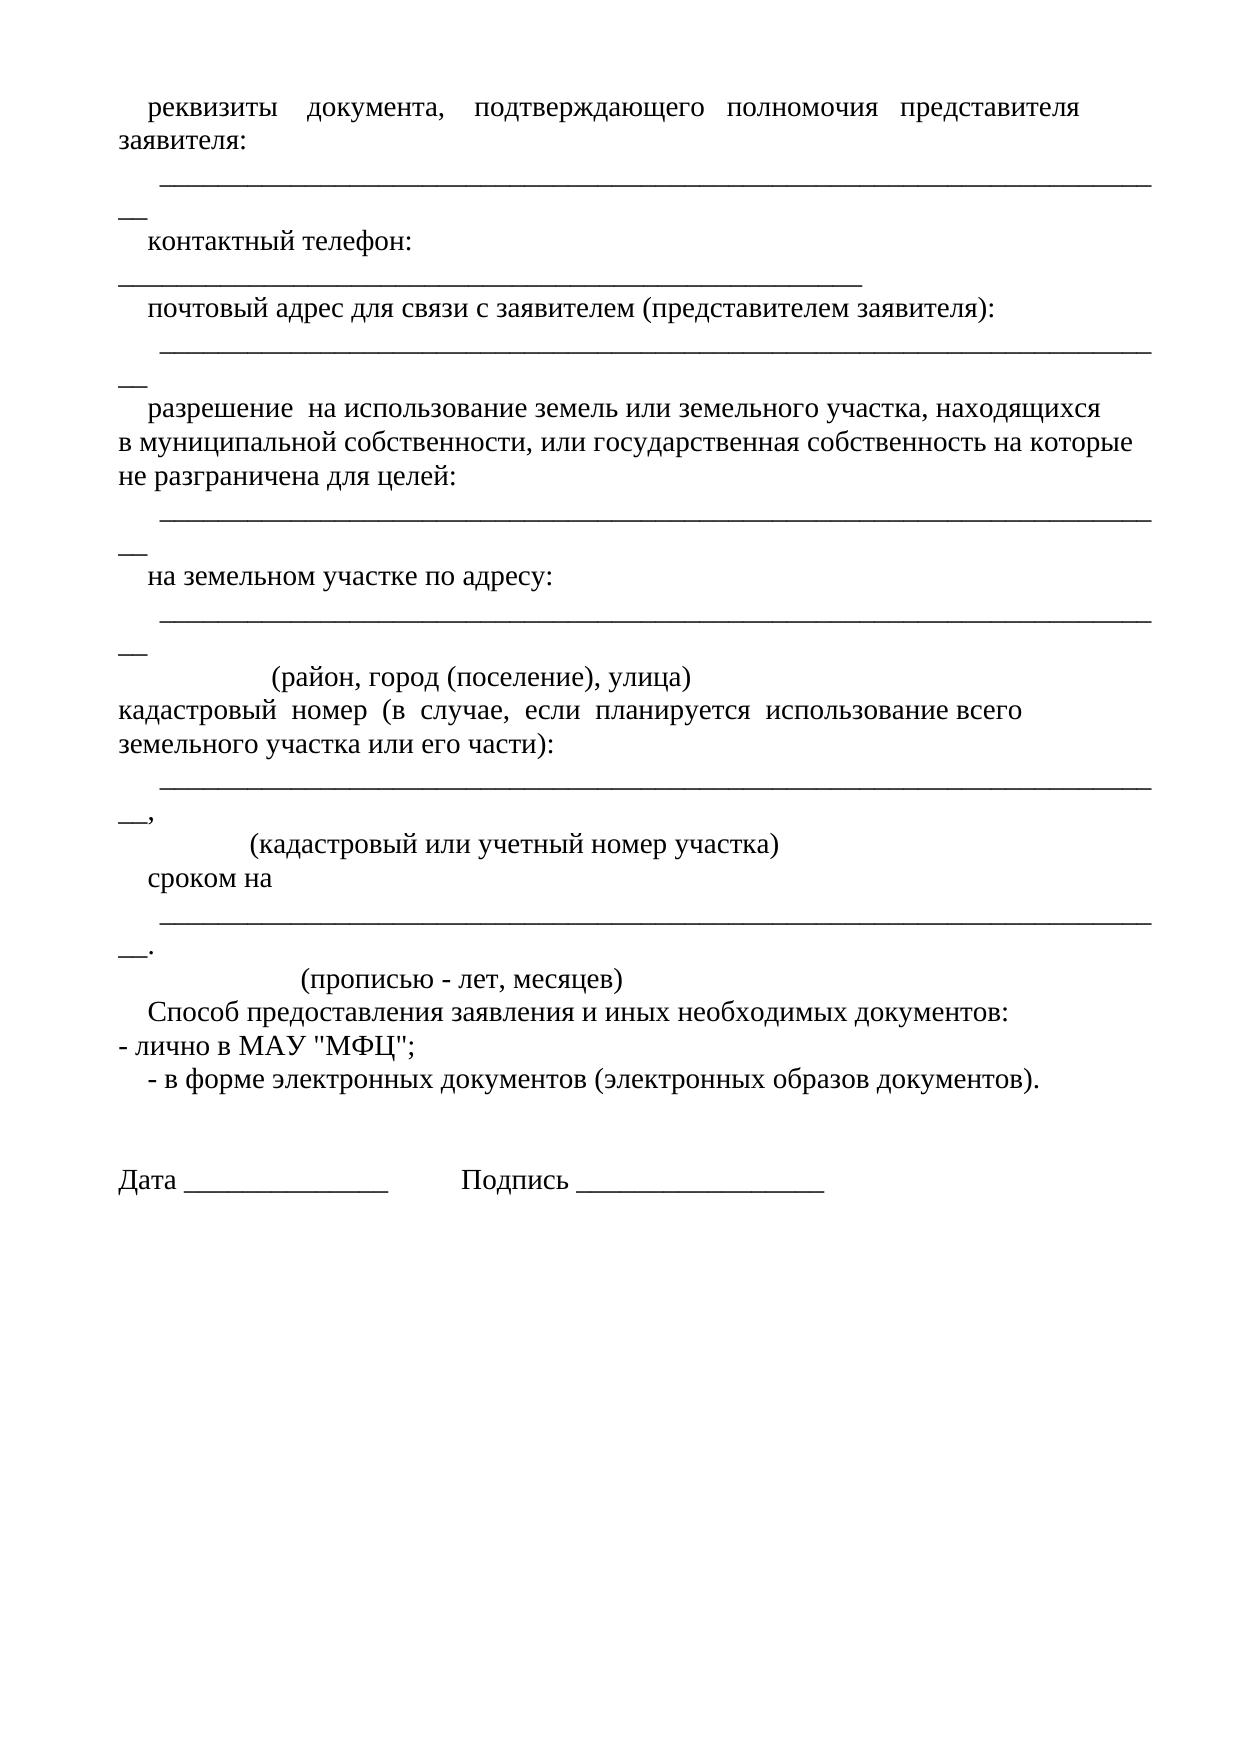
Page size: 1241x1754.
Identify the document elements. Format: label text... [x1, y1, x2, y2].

text кадастровый номер (в случае, если планируется использование всего [118, 692, 1152, 726]
text заявителя: [118, 122, 1152, 156]
text Дата ______________ Подпись _________________ [118, 1162, 1152, 1196]
text - в форме электронных документов (электронных образов документов). [118, 1061, 1152, 1095]
text (прописью - лет, месяцев) [118, 961, 1152, 994]
text - лично в МАУ "МФЦ"; [118, 1028, 1152, 1061]
text ______________________________________________________________________. [118, 894, 1152, 961]
text не разграничена для целей: [118, 458, 1152, 491]
text разрешение на использование земель или земельного участка, находящихся [118, 391, 1152, 424]
text ______________________________________________________________________ [118, 592, 1152, 659]
text ______________________________________________________________________, [118, 759, 1152, 827]
text ______________________________________________________________________ [118, 491, 1152, 558]
text (кадастровый или учетный номер участка) [118, 827, 1152, 860]
text на земельном участке по адресу: [118, 558, 1152, 592]
text (район, город (поселение), улица) [118, 659, 1152, 692]
text контактный телефон: ___________________________________________________ [118, 223, 1152, 290]
text почтовый адрес для связи с заявителем (представителем заявителя): [118, 290, 1152, 323]
text Способ предоставления заявления и иных необходимых документов: [118, 994, 1152, 1028]
text реквизиты документа, подтверждающего полномочия представителя [118, 89, 1152, 122]
text сроком на [118, 860, 1152, 894]
text в муниципальной собственности, или государственная собственность на которые [118, 424, 1152, 458]
text ______________________________________________________________________ [118, 156, 1152, 223]
text ______________________________________________________________________ [118, 323, 1152, 391]
text земельного участка или его части): [118, 726, 1152, 759]
